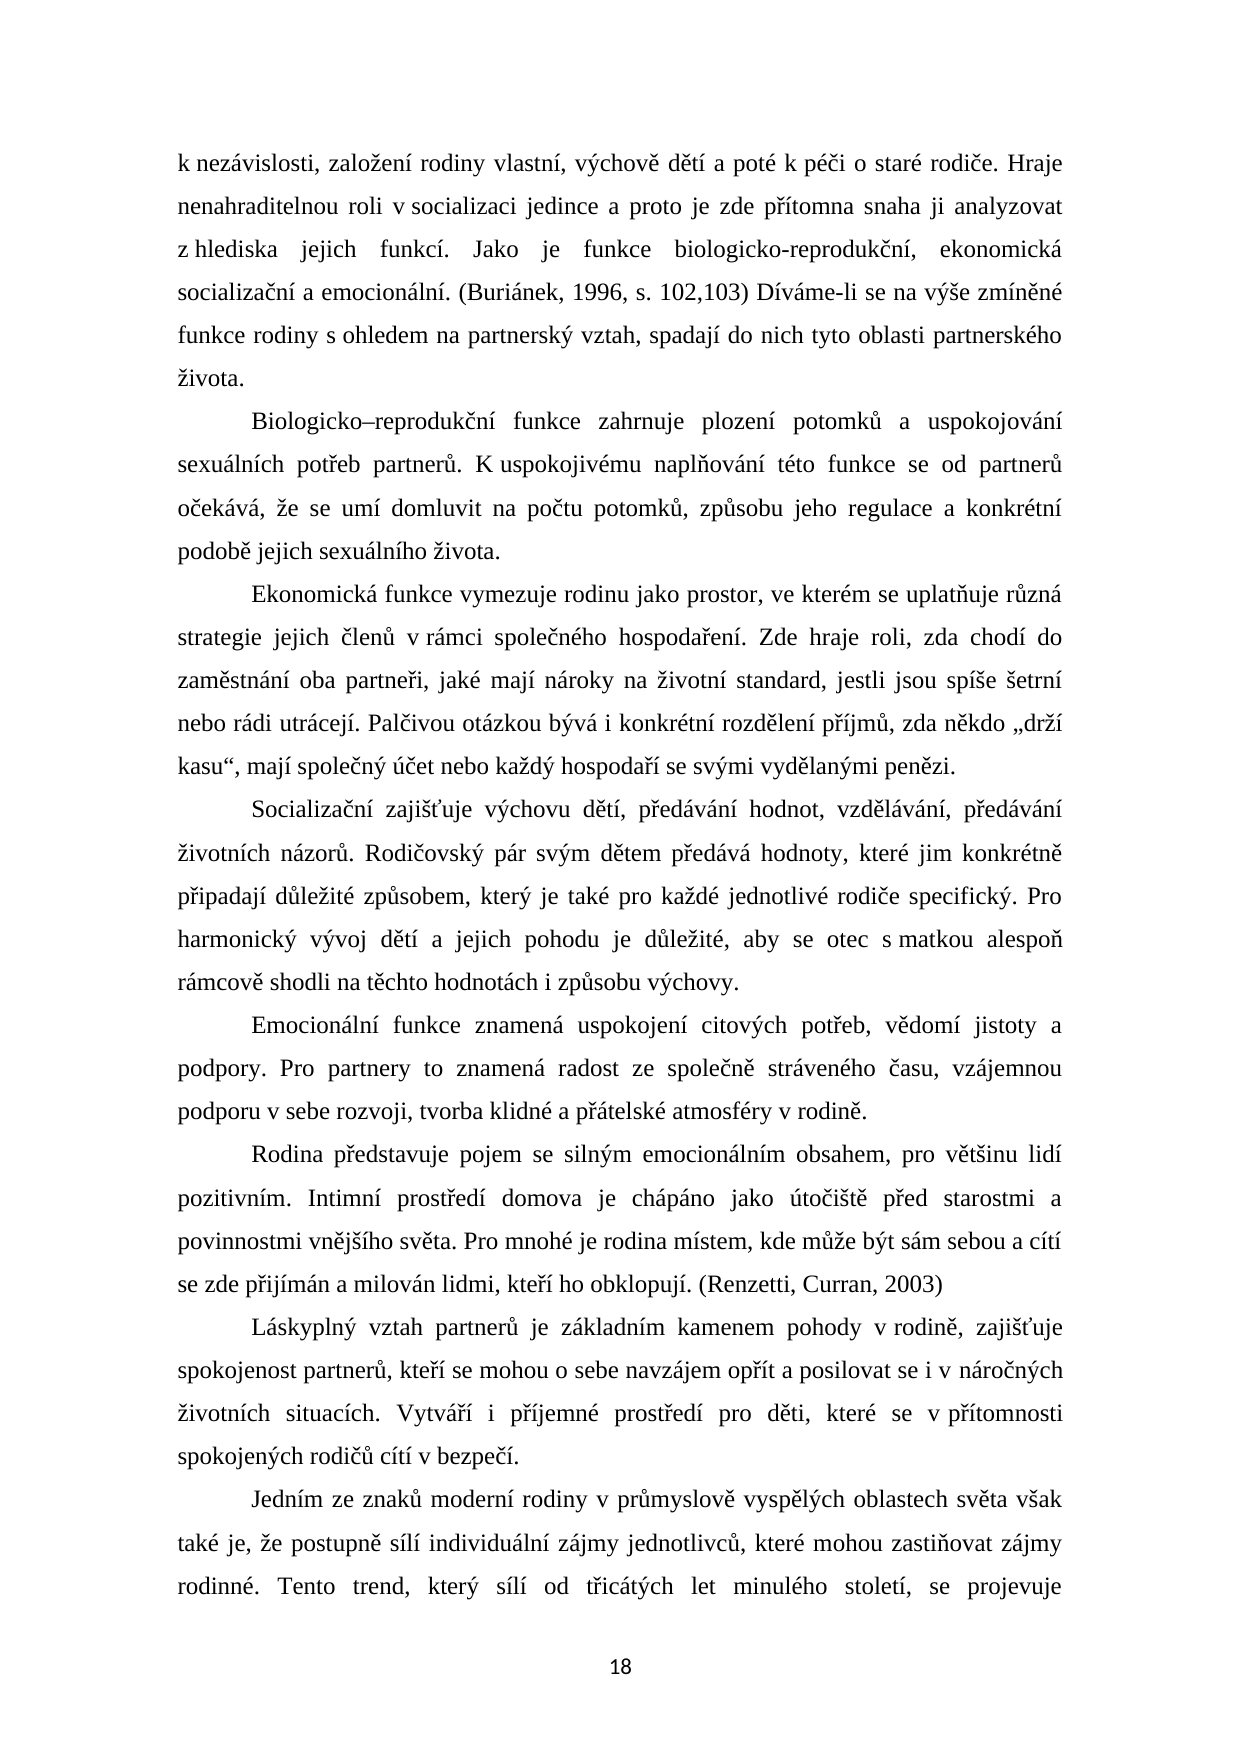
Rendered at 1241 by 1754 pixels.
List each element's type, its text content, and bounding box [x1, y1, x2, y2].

text Ekonomická funkce vymezuje rodinu jako prostor, ve kterém se uplatňuje různá strategie jejich členů v rámci společného hospodaření. Zde hraje roli, zda chodí do zaměstnání oba partneři, jaké mají nároky na životní standard, jestli jsou spíše šetrní nebo rádi utrácejí. Palčivou otázkou bývá i konkrétní rozdělení příjmů, zda někdo „drží kasu“, mají společný účet nebo každý hospodaří se svými vydělanými penězi. [177, 579, 1063, 780]
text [177, 148, 1063, 392]
text Rodina představuje pojem se silným emocionálním obsahem, pro většinu lidí pozitivním. Intimní prostředí domova je chápáno jako útočiště před starostmi a povinnostmi vnějšího světa. Pro mnohé je rodina místem, kde může být sám sebou a cítí se zde přijímán a milován lidmi, kteří ho obklopují. (Renzetti, Curran, 2003) [177, 1139, 1063, 1298]
text Socializační zajišťuje výchovu dětí, předávání hodnot, vzdělávání, předávání životních názorů. Rodičovský pár svým dětem předává hodnoty, které jim konkrétně připadají důležité způsobem, který je také pro každé jednotlivé rodiče specifický. Pro harmonický vývoj dětí a jejich pohodu je důležité, aby se otec s matkou alespoň rámcově shodli na těchto hodnotách i způsobu výchovy. [177, 794, 1063, 996]
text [177, 1484, 1063, 1599]
text Emocionální funkce znamená uspokojení citových potřeb, vědomí jistoty a podpory. Pro partnery to znamená radost ze společně stráveného času, vzájemnou podporu v sebe rozvoji, tvorba klidné a přátelské atmosféry v rodině. [177, 1010, 1063, 1125]
text Láskyplný vztah partnerů je základním kamenem pohody v rodině, zajišťuje spokojenost partnerů, kteří se mohou o sebe navzájem opřít a posilovat se i v náročných životních situacích. Vytváří i příjemné prostředí pro děti, které se v přítomnosti spokojených rodičů cítí v bezpečí. [177, 1312, 1063, 1470]
text Biologicko–reprodukční funkce zahrnuje plození potomků a uspokojování sexuálních potřeb partnerů. K uspokojivému naplňování této funkce se od partnerů očekává, že se umí domluvit na počtu potomků, způsobu jeho regulace a konkrétní podobě jejich sexuálního života. [177, 406, 1063, 564]
